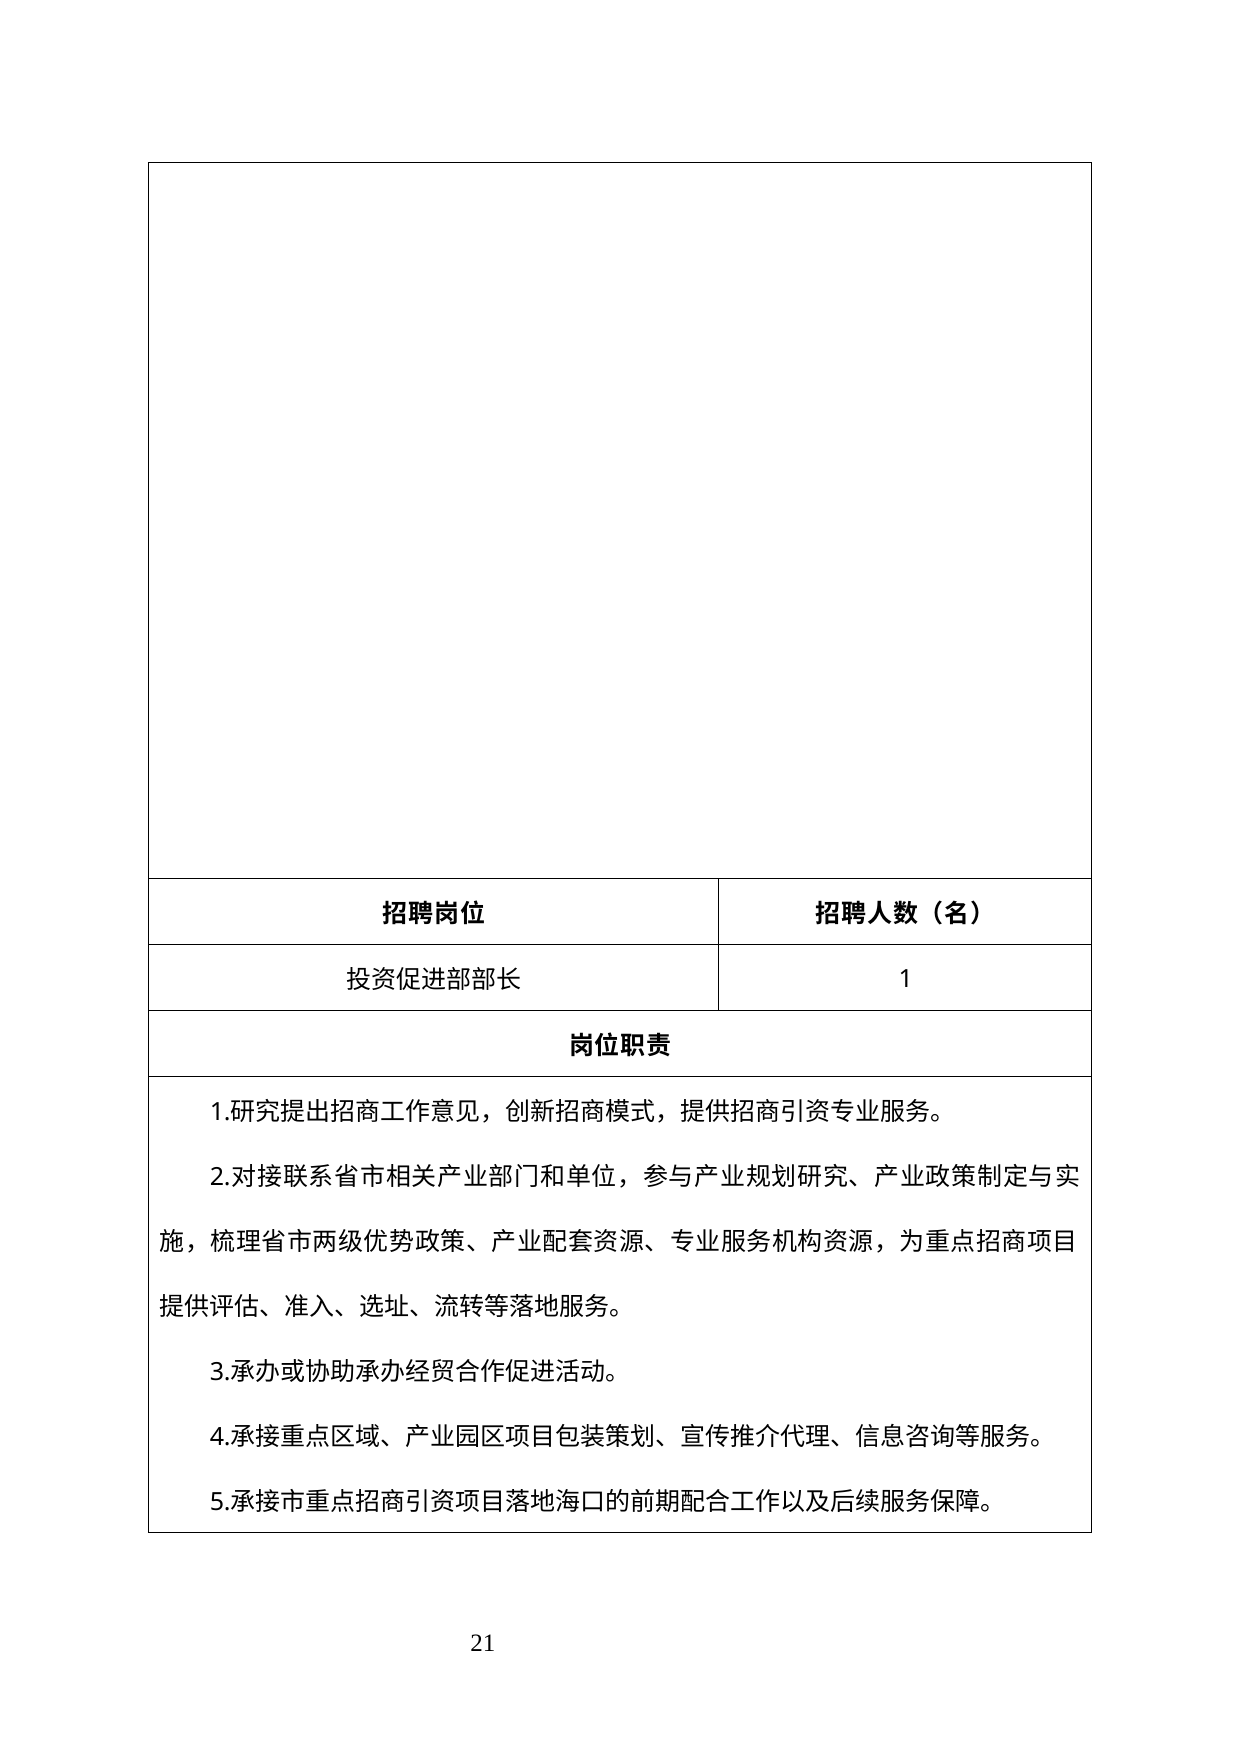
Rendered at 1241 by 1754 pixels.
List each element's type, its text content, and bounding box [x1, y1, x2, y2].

table_cell 岗位职责 [149, 1011, 1091, 1076]
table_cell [149, 163, 1091, 878]
table_cell 1 [719, 945, 1091, 1010]
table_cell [149, 1077, 1091, 1532]
table_cell 招聘人数（名） [719, 879, 1091, 944]
table_cell 投资促进部部长 [149, 945, 718, 1010]
table_cell 招聘岗位 [149, 879, 718, 944]
